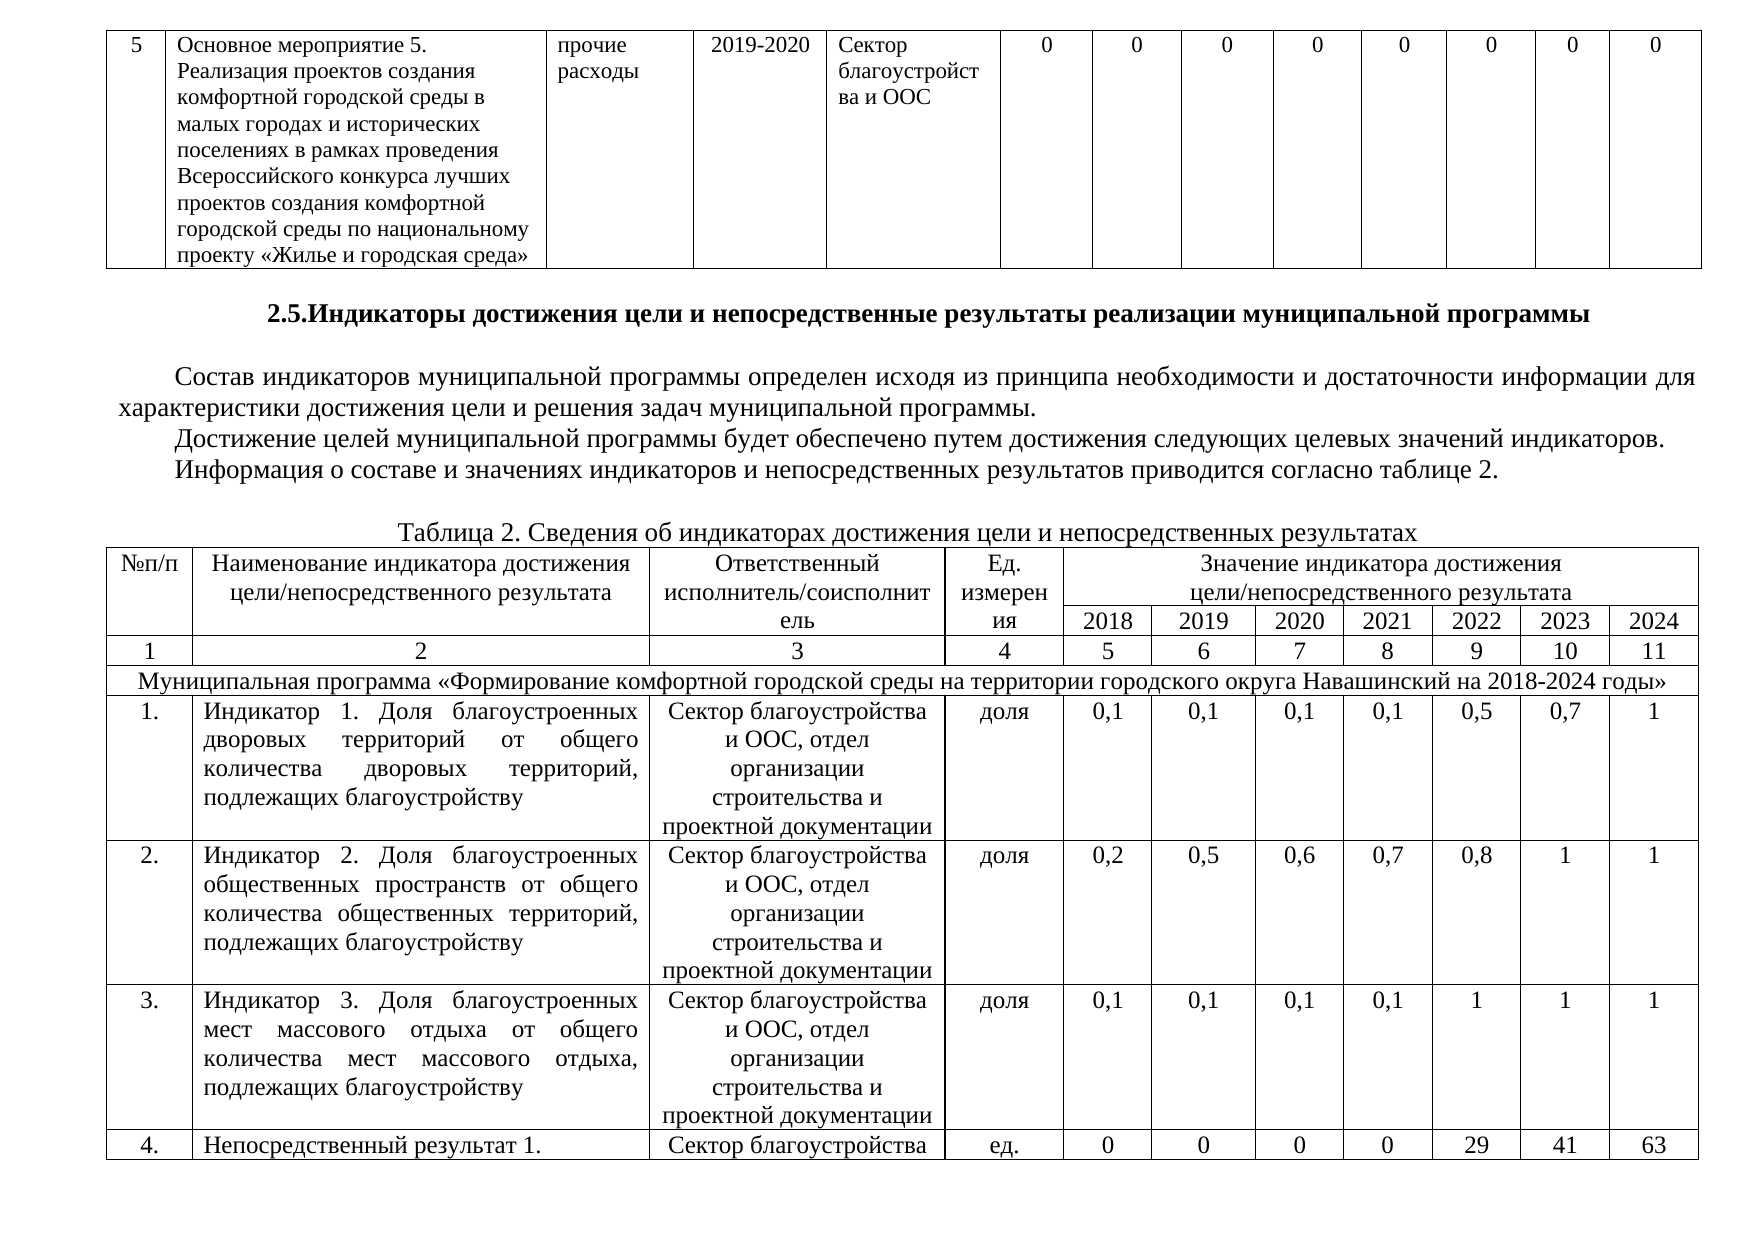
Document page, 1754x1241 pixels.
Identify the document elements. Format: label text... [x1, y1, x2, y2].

table_cell 2019 [1152, 606, 1255, 635]
table_cell Основное мероприятие 5. Реализация проектов создания комфортной городской среды в малых городах и исторических поселениях в рамках проведения Всероссийского конкурса лучших проектов создания комфортной городской среды по национальному проекту «Жилье и городская среда» [166, 31, 546, 268]
table_cell доля [946, 696, 1063, 839]
table_cell 2021 [1344, 606, 1432, 635]
table_cell 0,1 [1064, 696, 1151, 839]
table_cell 0 [1256, 1130, 1343, 1159]
table_cell 2019-2020 [694, 31, 826, 268]
table_header №п/п [107, 548, 192, 635]
text 2.5.Индикаторы достижения цели и непосредственные результаты реализации муниципальной программы [267, 298, 1698, 329]
table_cell 0 [1362, 31, 1446, 268]
table_cell 0 [1064, 1130, 1151, 1159]
table_header Значение индикатора достижения цели/непосредственного результата [1064, 548, 1698, 605]
text Информация о составе и значениях индикаторов и непосредственных результатов приводится согласно таблице 2. [118, 453, 1698, 484]
table_cell 1 [1610, 841, 1698, 984]
table_cell 2022 [1433, 606, 1520, 635]
text Состав индикаторов муниципальной программы определен исходя из принципа необходимости и достаточности информации для характеристики достижения цели и решения задач муниципальной программы. [118, 360, 1698, 422]
table_cell 0 [1182, 31, 1273, 268]
table_cell 0 [1152, 1130, 1255, 1159]
table_cell 41 [1521, 1130, 1609, 1159]
table_cell 3 [650, 636, 944, 665]
table_cell 0,1 [1344, 696, 1432, 839]
table_cell прочие расходы [547, 31, 693, 268]
table_cell Муниципальная программа «Формирование комфортной городской среды на территории городского округа Навашинский на 2018-2024 годы» [107, 666, 1698, 695]
table_cell 0 [1093, 31, 1181, 268]
table_cell 4. [107, 1130, 192, 1159]
table_cell 1 [1610, 985, 1698, 1129]
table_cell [650, 1130, 944, 1159]
table_cell 0 [1344, 1130, 1432, 1159]
table_cell Сектор благоустройства и ООС, отдел организации строительства и проектной документации [650, 696, 944, 839]
table_cell 2023 [1521, 606, 1609, 635]
table_cell 1. [107, 696, 192, 839]
table_cell Индикатор 1. Доля благоустроенных дворовых территорий от общего количества дворовых территорий, подлежащих благоустройству [193, 696, 649, 839]
table_cell 0,1 [1256, 985, 1343, 1129]
table_cell 1 [1521, 841, 1609, 984]
table_cell 0,6 [1256, 841, 1343, 984]
table_cell 0 [1001, 31, 1092, 268]
table_cell 7 [1256, 636, 1343, 665]
table_cell 2 [193, 636, 649, 665]
table_cell 5 [1064, 636, 1151, 665]
table_cell 1 [1433, 985, 1520, 1129]
table_cell 2018 [1064, 606, 1151, 635]
table_cell Сектор благоустройства и ООС, отдел организации строительства и проектной документации [650, 841, 944, 984]
table_header Ед. измерения [946, 548, 1063, 635]
table_cell 2. [107, 841, 192, 984]
table_cell 29 [1433, 1130, 1520, 1159]
table_cell 10 [1521, 636, 1609, 665]
table_cell доля [946, 841, 1063, 984]
table_cell 3. [107, 985, 192, 1129]
table_cell 0,2 [1064, 841, 1151, 984]
text Достижение целей муниципальной программы будет обеспечено путем достижения следующих целевых значений индикаторов. [118, 422, 1698, 453]
table_cell 9 [1433, 636, 1520, 665]
table_cell 0,1 [1152, 985, 1255, 1129]
table_cell Индикатор 2. Доля благоустроенных общественных пространств от общего количества общественных территорий, подлежащих благоустройству [193, 841, 649, 984]
table_cell доля [946, 985, 1063, 1129]
table_cell 0 [1274, 31, 1361, 268]
table_cell 11 [1610, 636, 1698, 665]
table_cell 8 [1344, 636, 1432, 665]
table_cell 0,7 [1344, 841, 1432, 984]
table_cell 0,1 [1256, 696, 1343, 839]
table_cell 1 [1521, 985, 1609, 1129]
table_cell 4 [946, 636, 1063, 665]
table_cell 0,1 [1152, 696, 1255, 839]
table_cell 0 [1610, 31, 1701, 268]
table_cell 0,5 [1433, 696, 1520, 839]
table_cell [193, 1130, 649, 1159]
table_cell 0,1 [1064, 985, 1151, 1129]
table_cell Индикатор 3. Доля благоустроенных мест массового отдыха от общего количества мест массового отдыха, подлежащих благоустройству [193, 985, 649, 1129]
table_cell 2024 [1610, 606, 1698, 635]
table_cell 0,1 [1344, 985, 1432, 1129]
table_cell Сектор благоустройства и ООС, отдел организации строительства и проектной документации [650, 985, 944, 1129]
table_cell 1 [1610, 696, 1698, 839]
table_cell 5 [107, 31, 165, 268]
table_cell 6 [1152, 636, 1255, 665]
table_cell 0,7 [1521, 696, 1609, 839]
table_cell ед. [946, 1130, 1063, 1159]
table_cell 63 [1610, 1130, 1698, 1159]
table_cell 0,5 [1152, 841, 1255, 984]
table_cell 0 [1536, 31, 1609, 268]
table_cell 2020 [1256, 606, 1343, 635]
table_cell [827, 31, 1000, 268]
table_cell 0,8 [1433, 841, 1520, 984]
text Таблица 2. Сведения об индикаторах достижения цели и непосредственных результатах [118, 516, 1698, 547]
table_header Ответственный исполнитель/соисполнитель [650, 548, 944, 635]
table_cell 1 [107, 636, 192, 665]
table_header Наименование индикатора достижения цели/непосредственного результата [193, 548, 649, 635]
table_cell 0 [1447, 31, 1535, 268]
